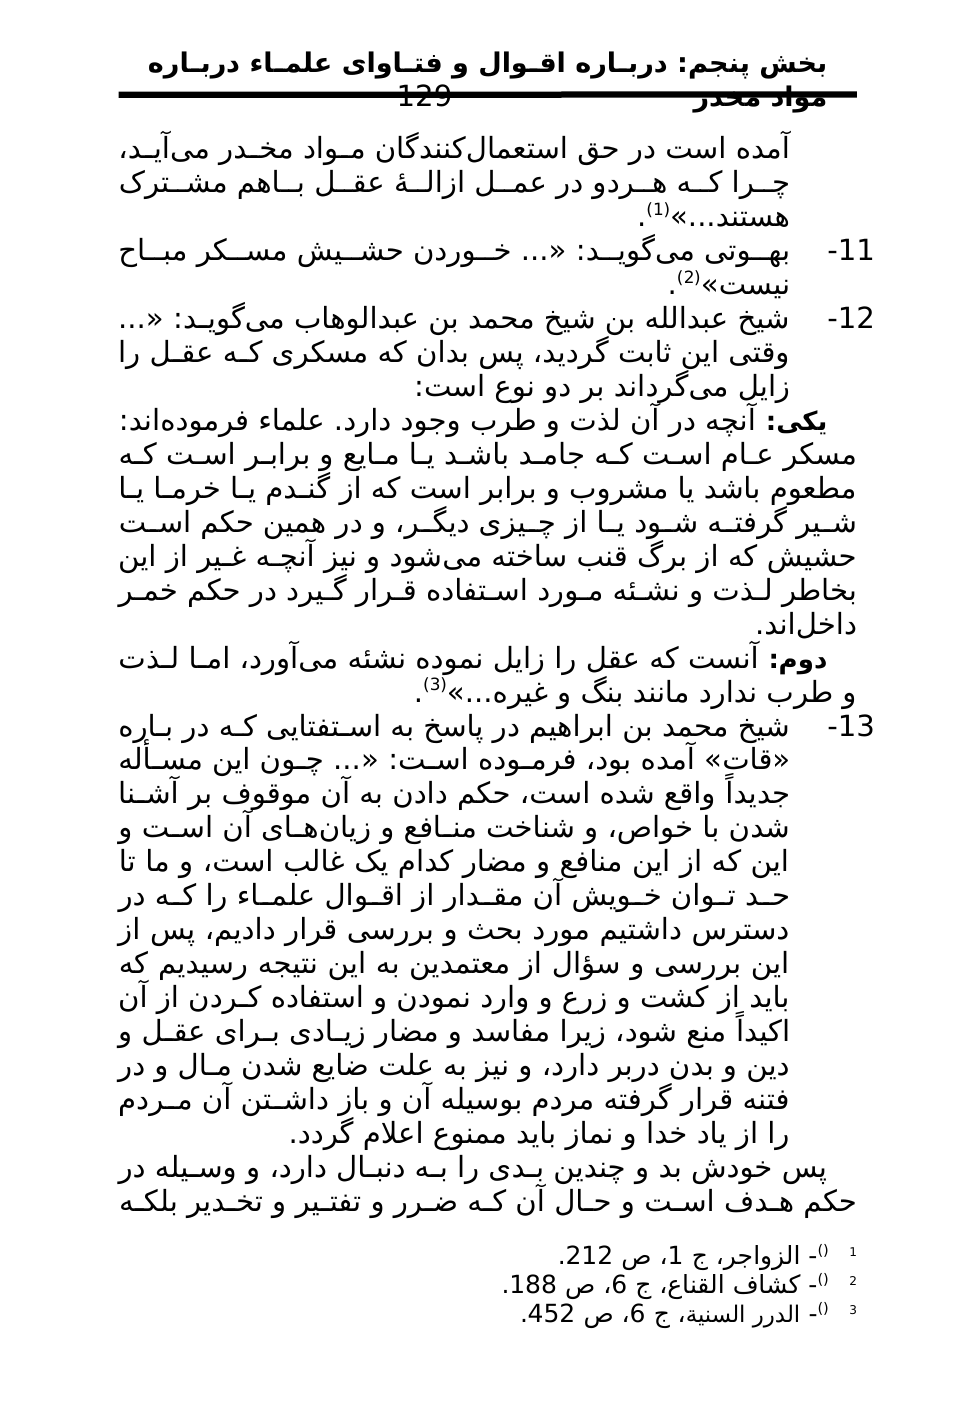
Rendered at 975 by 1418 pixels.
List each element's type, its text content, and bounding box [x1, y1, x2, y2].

list شیخ عبدالله بن شیخ محمد بن عبدالوهاب می‌گوید: «... وقتی این ثابت گردید، پس بدان که مسکری که عقل را زایل می‌گرداند بر دو نوع است: [118, 301, 827, 403]
text یکی: آنچه در آن لذت و طرب وجود دارد. علماء فرموده‌اند: مسکر عام است که جامد باشد یا مایع و برابر است که مطعوم باشد یا مشروب و برابر است که از گندم یا خرما یا شیر گرفته شود یا از چیزی دیگر، و در همین حکم است حشیش که از برگ قنب ساخته می‌شود و نیز آنچه غیر از این بخاطر لذت و نشئه مورد استفاده قرار گیرد در حکم خمر داخل‌اند. [118, 403, 857, 641]
list بهوتی می‌گوید: «... خوردن حشیش مسکر مباح نیست»(). [118, 233, 827, 301]
list شیخ محمد بن ابراهیم در پاسخ به استفتایی که در باره «قات» آمده بود، فرموده است: «... چون این مسأله جدیداً واقع شده است، حکم دادن به آن موقوف بر آشنا شدن با خواص، و شناخت منافع و زیان‌های آن است و این که از این منافع و مضار کدام یک غالب است، و ما تا حد توان خویش آن مقدار از اقوال علماء را که در دسترس داشتیم مورد بحث و بررسی قرار دادیم، پس از این بررسی و سؤال از معتمدین به این نتیجه رسیدیم که باید از کشت و زرع و وارد نمودن و استفاده کردن از آن اکیداً منع شود، زیرا مفاسد و مضار زیادی برای عقل و دین و بدن دربر دارد، و نیز به علت ضایع شدن مال و در فتنه قرار گرفته مردم بوسیله آن و باز داشتن آن مردم را از یاد خدا و نماز باید ممنوع اعلام گردد. [118, 709, 827, 1150]
text دوم: آنست که عقل را زایل نموده نشئه می‌آورد، اما لذت و طرب ندارد مانند بنگ و غیره...»(). [118, 641, 857, 709]
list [118, 132, 827, 233]
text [118, 1150, 857, 1218]
